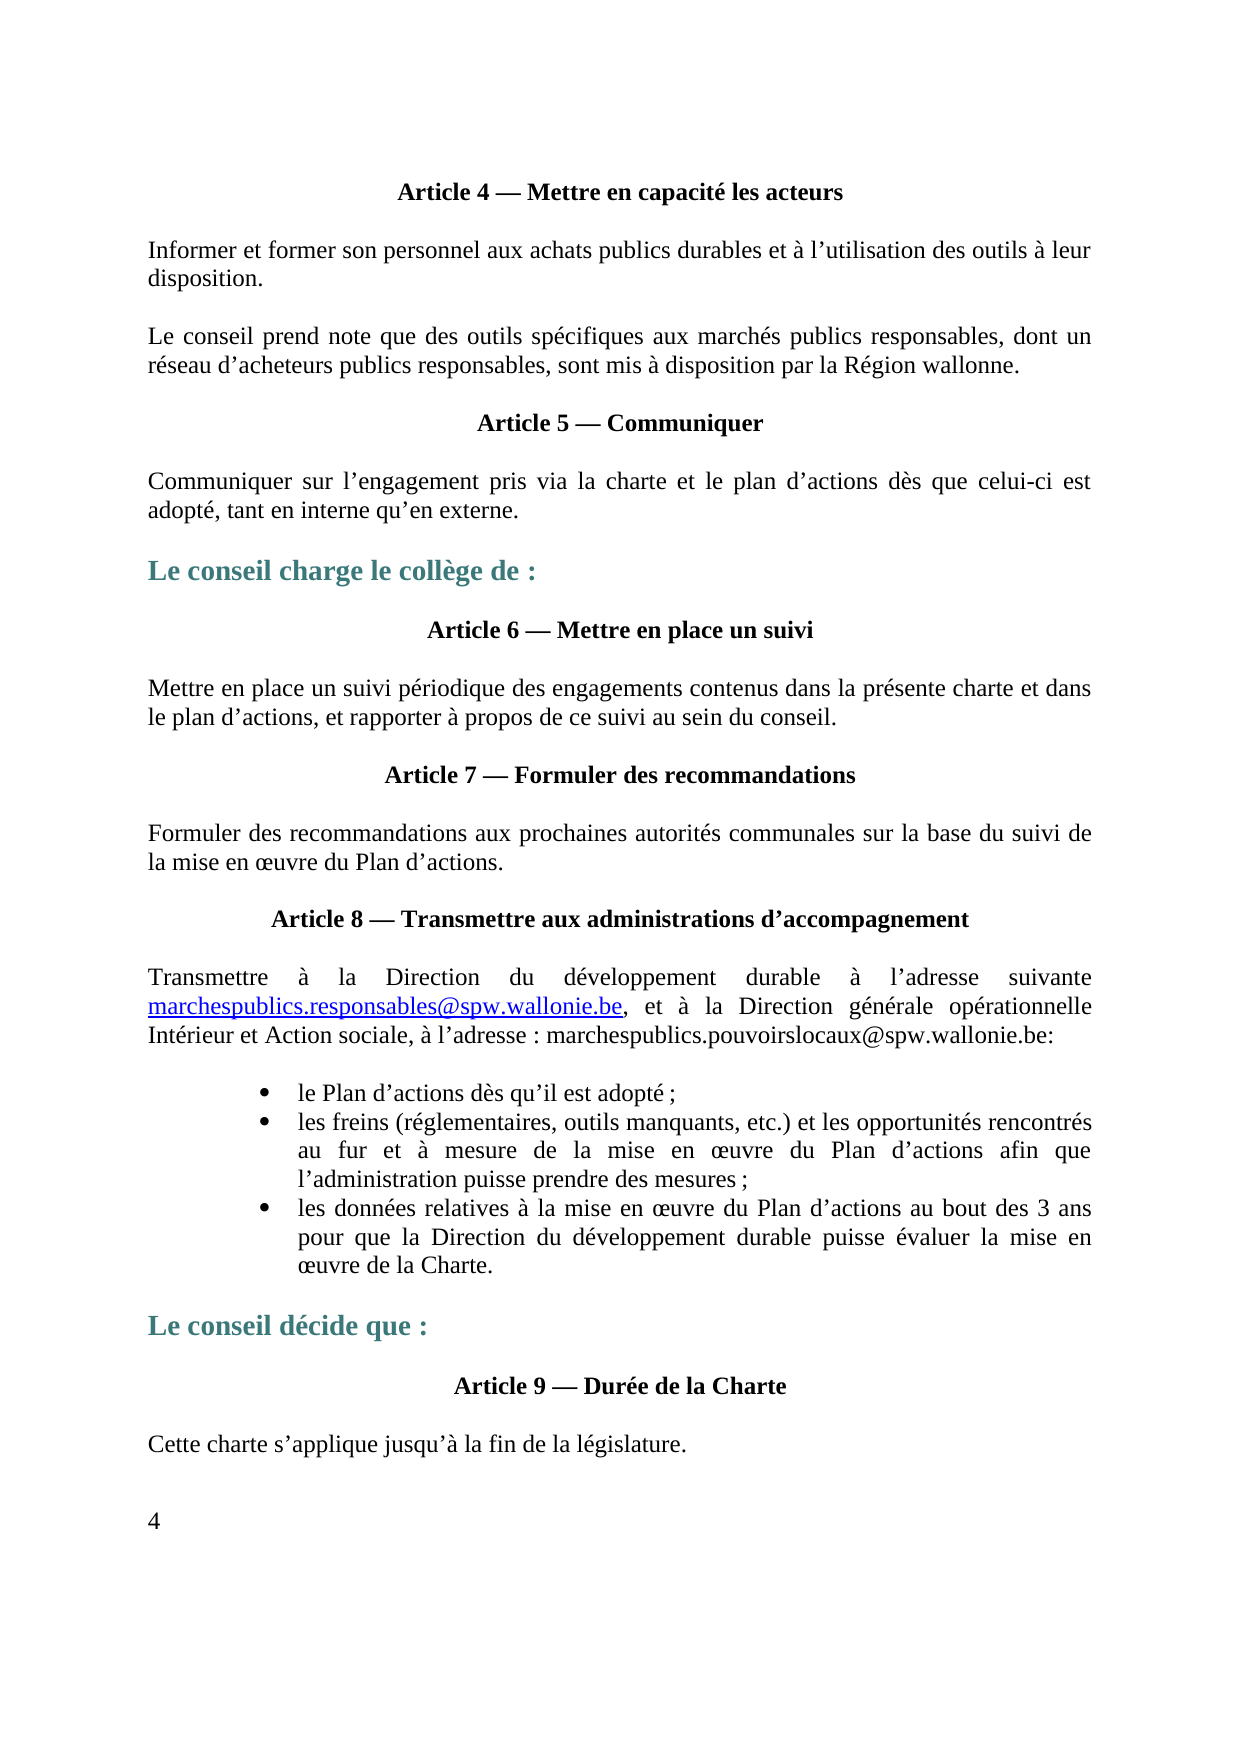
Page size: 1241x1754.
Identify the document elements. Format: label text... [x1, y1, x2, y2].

subtitle Article 4 — Mettre en capacité les acteurs [148, 177, 1093, 206]
list les freins (réglementaires, outils manquants, etc.) et les opportunités rencontrés au fur et à mesure de la mise en œuvre du Plan d’actions afin que l’administration puisse prendre des mesures ; [260, 1107, 1093, 1193]
text Formuler des recommandations aux prochaines autorités communales sur la base du suivi de la mise en œuvre du Plan d’actions. [148, 818, 1093, 875]
subtitle Le conseil charge le collège de : [148, 553, 1093, 586]
text Le conseil prend note que des outils spécifiques aux marchés publics responsables, dont un réseau d’acheteurs publics responsables, sont mis à disposition par la Région wallonne. [148, 321, 1093, 379]
subtitle Article 6 — Mettre en place un suivi [148, 615, 1093, 644]
text Communiquer sur l’engagement pris via la charte et le plan d’actions dès que celui-ci est adopté, tant en interne qu’en externe. [148, 466, 1093, 523]
subtitle Article 7 — Formuler des recommandations [148, 760, 1093, 789]
text Cette charte s’applique jusqu’à la fin de la législature. [148, 1429, 1093, 1458]
text Informer et former son personnel aux achats publics durables et à l’utilisation des outils à leur disposition. [148, 235, 1093, 292]
subtitle Le conseil décide que : [148, 1308, 1093, 1342]
list le Plan d’actions dès qu’il est adopté ; [260, 1078, 1093, 1107]
subtitle Article 5 — Communiquer [148, 408, 1093, 437]
subtitle Article 9 — Durée de la Charte [148, 1371, 1093, 1400]
subtitle Article 8 — Transmettre aux administrations d’accompagnement [148, 904, 1093, 933]
text Transmettre à la Direction du développement durable à l’adresse suivante marchespublics.responsables@spw.wallonie.be, et à la Direction générale opérationnelle Intérieur et Action sociale, à l’adresse : marchespublics.pouvoirslocaux@spw.wallonie.be: [148, 962, 1093, 1049]
text Mettre en place un suivi périodique des engagements contenus dans la présente charte et dans le plan d’actions, et rapporter à propos de ce suivi au sein du conseil. [148, 673, 1093, 731]
list les données relatives à la mise en œuvre du Plan d’actions au bout des 3 ans pour que la Direction du développement durable puisse évaluer la mise en œuvre de la Charte. [260, 1193, 1093, 1279]
